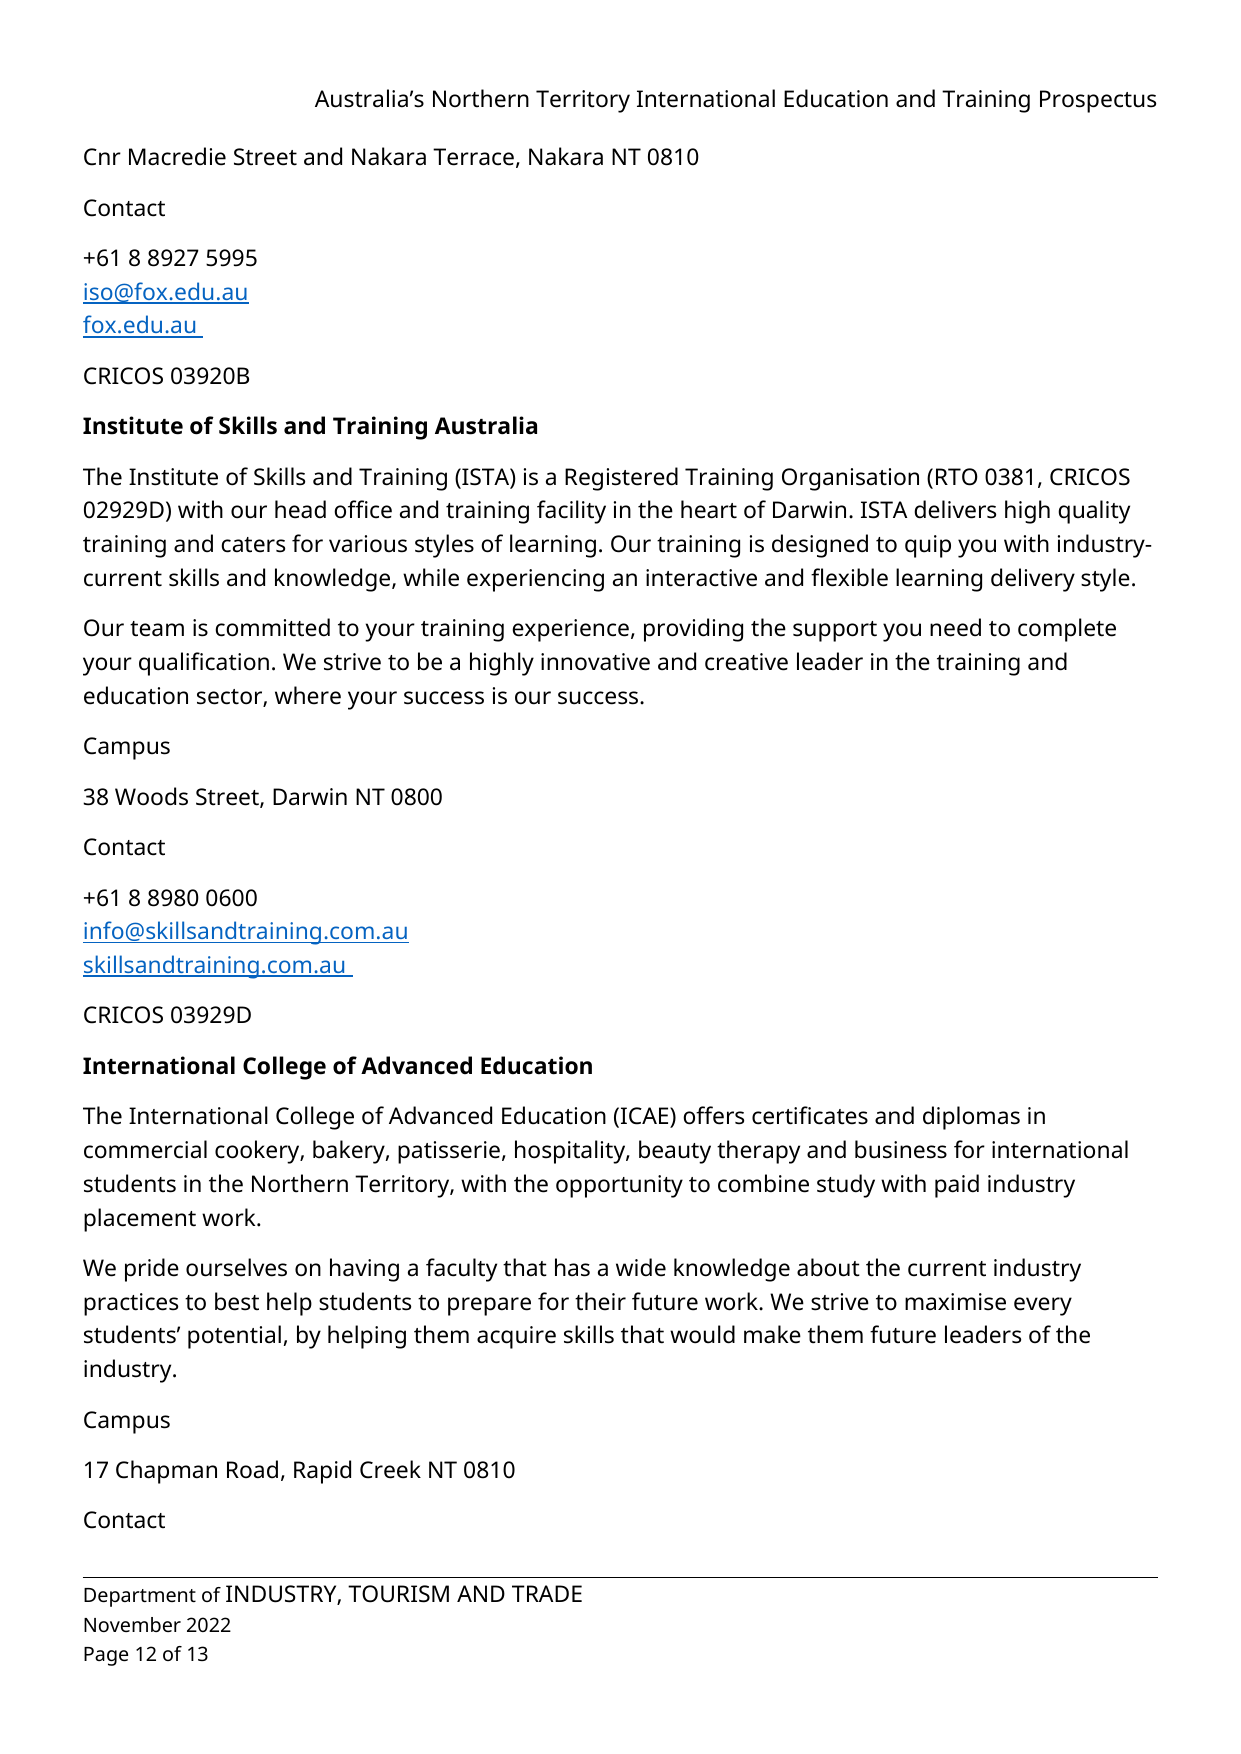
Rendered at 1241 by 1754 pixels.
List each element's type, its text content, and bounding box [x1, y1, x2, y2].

text 38 Woods Street, Darwin NT 0800 [83, 781, 1157, 812]
text Campus [83, 1403, 1157, 1435]
text CRICOS 03920B [83, 360, 1157, 391]
text 17 Chapman Road, Rapid Creek NT 0810 [83, 1454, 1157, 1485]
text Institute of Skills and Training Australia [83, 410, 1157, 441]
text CRICOS 03929D [83, 999, 1157, 1031]
text Contact [83, 191, 1157, 223]
text +61 8 8980 0600 info@skillsandtraining.com.au skillsandtraining.com.au [83, 881, 1157, 980]
text Cnr Macredie Street and Nakara Terrace, Nakara NT 0810 [83, 141, 1157, 172]
text +61 8 8927 5995 iso@fox.edu.au fox.edu.au [83, 242, 1157, 341]
text Campus [83, 730, 1157, 761]
text We pride ourselves on having a faculty that has a wide knowledge about the current industry practices to best help students to prepare for their future work. We strive to maximise every students’ potential, by helping them acquire skills that would make them future leaders of the industry. [83, 1252, 1157, 1384]
text The Institute of Skills and Training (ISTA) is a Registered Training Organisation (RTO 0381, CRICOS 02929D) with our head office and training facility in the heart of Darwin. ISTA delivers high quality training and caters for various styles of learning. Our training is designed to quip you with industry-current skills and knowledge, while experiencing an interactive and flexible learning delivery style. [83, 461, 1157, 593]
text Our team is committed to your training experience, providing the support you need to complete your qualification. We strive to be a highly innovative and creative leader in the training and education sector, where your success is our success. [83, 612, 1157, 711]
text International College of Advanced Education [83, 1050, 1157, 1081]
text Contact [83, 1504, 1157, 1536]
text Contact [83, 831, 1157, 862]
text The International College of Advanced Education (ICAE) offers certificates and diplomas in commercial cookery, bakery, patisserie, hospitality, beauty therapy and business for international students in the Northern Territory, with the opportunity to combine study with paid industry placement work. [83, 1100, 1157, 1233]
